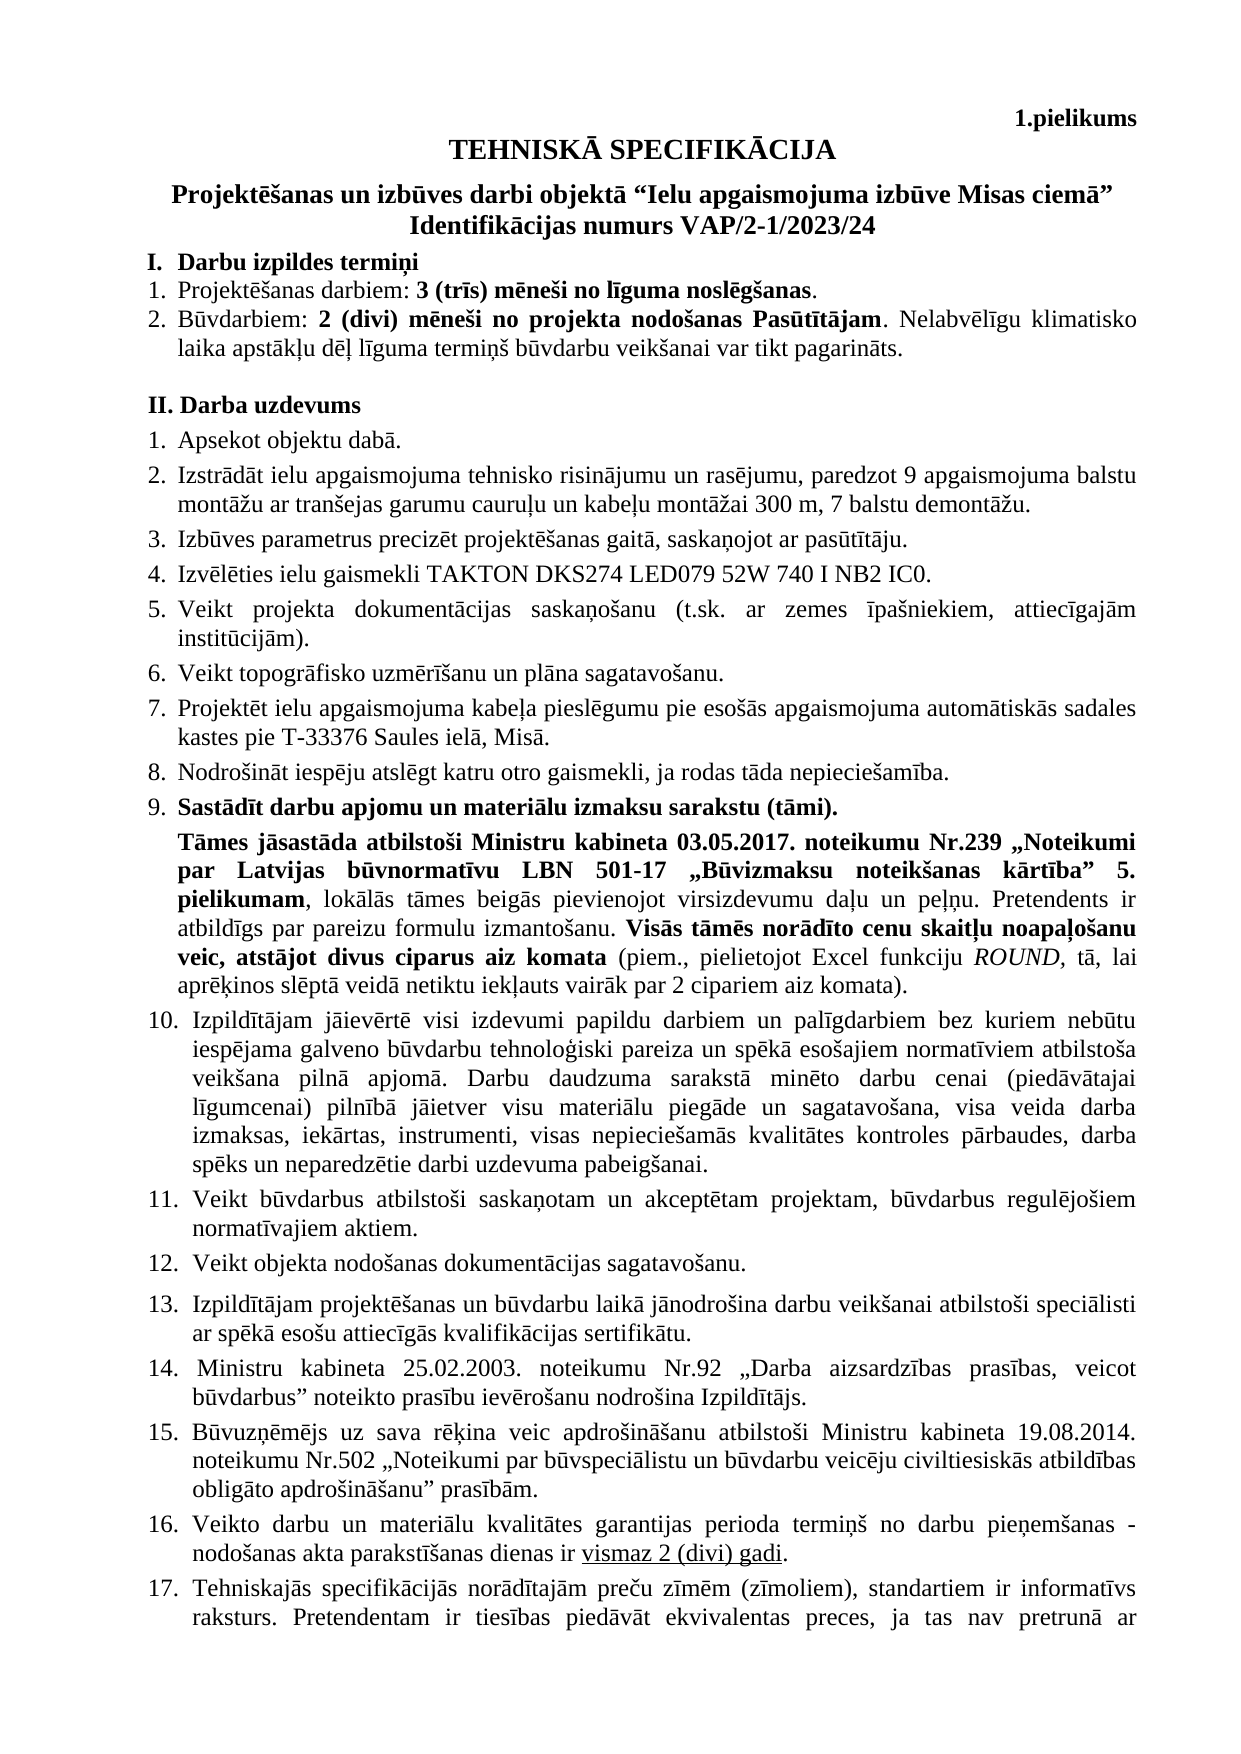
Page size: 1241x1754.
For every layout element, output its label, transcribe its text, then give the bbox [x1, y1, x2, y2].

list Darbu izpildes termiņi [147, 247, 1137, 276]
list Veikt projekta dokumentācijas saskaņošanu (t.sk. ar zemes īpašniekiem, attiecīgajām institūcijām). [148, 594, 1137, 652]
list Veikt topogrāfisko uzmērīšanu un plāna sagatavošanu. [148, 658, 1137, 687]
list Būvdarbiem: 2 (divi) mēneši no projekta nodošanas Pasūtītājam. Nelabvēlīgu klimatisko laika apstākļu dēļ līguma termiņš būvdarbu veikšanai var tikt pagarināts. [148, 304, 1137, 362]
text II. Darba uzdevums [148, 391, 1137, 419]
text 1.pielikums [177, 103, 1137, 132]
list Izbūves parametrus precizēt projektēšanas gaitā, saskaņojot ar pasūtītāju. [148, 524, 1137, 553]
list Nodrošināt iespēju atslēgt katru otro gaismekli, ja rodas tāda nepieciešamība. [148, 757, 1137, 786]
text Projektēšanas un izbūves darbi objektā “Ielu apgaismojuma izbūve Misas ciemā” Identifikācijas numurs VAP/2-1/2023/24 [148, 178, 1137, 241]
text TEHNISKĀ SPECIFIKĀCIJA [148, 132, 1137, 166]
list Izstrādāt ielu apgaismojuma tehnisko risinājumu un rasējumu, paredzot 9 apgaismojuma balstu montāžu ar tranšejas garumu cauruļu un kabeļu montāžai 300 m, 7 balstu demontāžu. [148, 461, 1137, 518]
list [148, 1573, 1137, 1631]
text 16. Veikto darbu un materiālu kvalitātes garantijas perioda termiņš no darbu pieņemšanas - nodošanas akta parakstīšanas dienas ir vismaz 2 (divi) gadi. [148, 1509, 1137, 1567]
list Projektēt ielu apgaismojuma kabeļa pieslēgumu pie esošās apgaismojuma automātiskās sadales kastes pie T-33376 Saules ielā, Misā. [148, 693, 1137, 751]
list Apsekot objektu dabā. [148, 426, 1137, 454]
list 14. Ministru kabineta 25.02.2003. noteikumu Nr.92 „Darba aizsardzības prasības, veicot būvdarbus” noteikto prasību ievērošanu nodrošina Izpildītājs. [148, 1353, 1137, 1411]
list Sastādīt darbu apjomu un materiālu izmaksu sarakstu (tāmi). [148, 792, 1137, 821]
list 15. Būvuzņēmējs uz sava rēķina veic apdrošināšanu atbilstoši Ministru kabineta 19.08.2014. noteikumu Nr.502 „Noteikumi par būvspeciālistu un būvdarbu veicēju civiltiesiskās atbildības obligāto apdrošināšanu” prasībām. [148, 1417, 1137, 1503]
list Izpildītājam jāievērtē visi izdevumi papildu darbiem un palīgdarbiem bez kuriem nebūtu iespējama galveno būvdarbu tehnoloģiski pareiza un spēkā esošajiem normatīviem atbilstoša veikšana pilnā apjomā. Darbu daudzuma sarakstā minēto darbu cenai (piedāvātajai līgumcenai) pilnībā jāietver visu materiālu piegāde un sagatavošana, visa veida darba izmaksas, iekārtas, instrumenti, visas nepieciešamās kvalitātes kontroles pārbaudes, darba spēks un neparedzētie darbi uzdevuma pabeigšanai. [148, 1006, 1137, 1178]
text Tāmes jāsastāda atbilstoši Ministru kabineta 03.05.2017. noteikumu Nr.239 „Noteikumi par Latvijas būvnormatīvu LBN 501-17 „Būvizmaksu noteikšanas kārtība” 5. pielikumam, lokālās tāmes beigās pievienojot virsizdevumu daļu un peļņu. Pretendents ir atbildīgs par pareizu formulu izmantošanu. Visās tāmēs norādīto cenu skaitļu noapaļošanu veic, atstājot divus ciparus aiz komata (piem., pielietojot Excel funkciju ROUND, tā, lai aprēķinos slēptā veidā netiktu iekļauts vairāk par 2 cipariem aiz komata). [177, 827, 1137, 999]
list Veikt objekta nodošanas dokumentācijas sagatavošanu. [148, 1248, 1137, 1277]
list Projektēšanas darbiem: 3 (trīs) mēneši no līguma noslēgšanas. [148, 276, 1137, 304]
list Izpildītājam projektēšanas un būvdarbu laikā jānodrošina darbu veikšanai atbilstoši speciālisti ar spēkā esošu attiecīgās kvalifikācijas sertifikātu. [148, 1289, 1137, 1347]
list Izvēlēties ielu gaismekli TAKTON DKS274 LED079 52W 740 I NB2 IC0. [148, 559, 1137, 588]
list Veikt būvdarbus atbilstoši saskaņotam un akceptētam projektam, būvdarbus regulējošiem normatīvajiem aktiem. [148, 1184, 1137, 1242]
